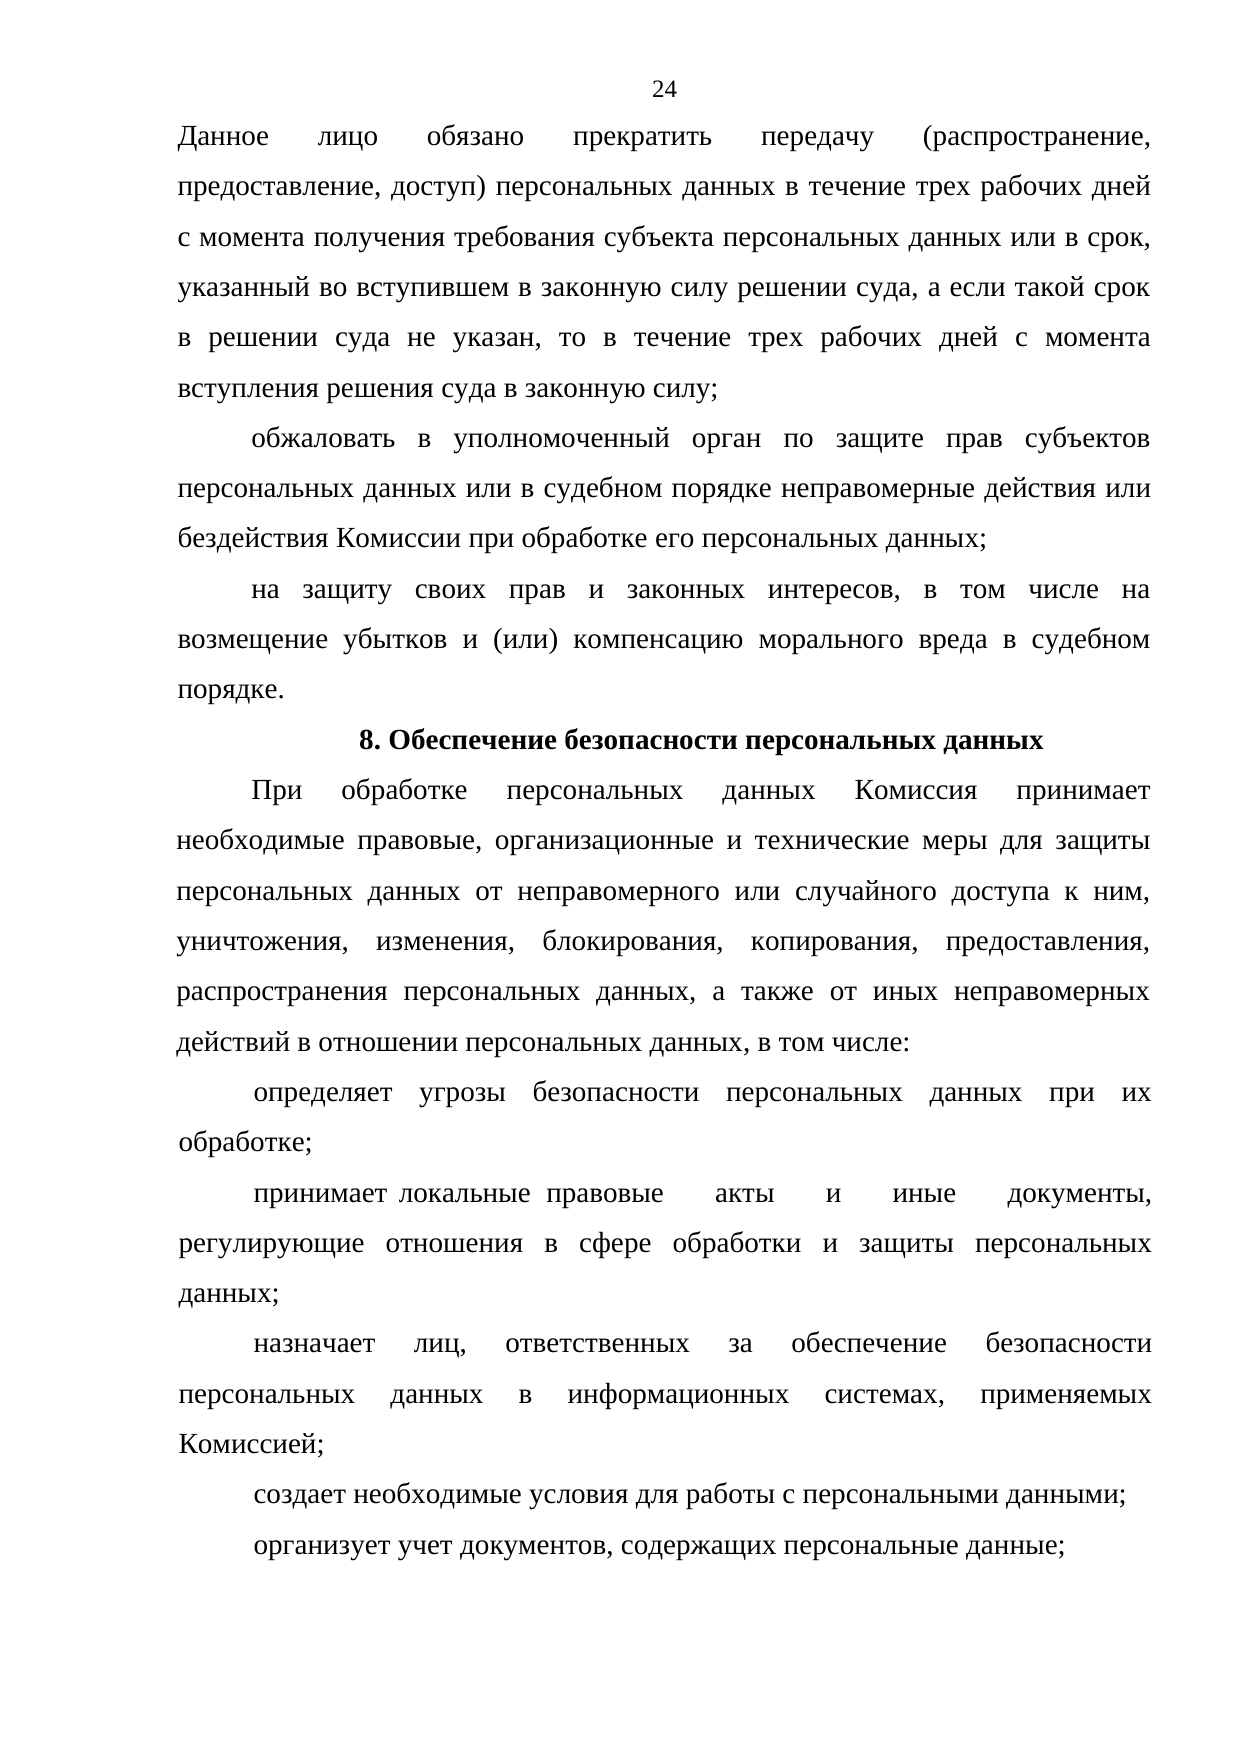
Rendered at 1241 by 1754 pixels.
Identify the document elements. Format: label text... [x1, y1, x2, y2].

text При обработке персональных данных Комиссия принимает необходимые правовые, организационные и технические меры для защиты персональных данных от неправомерного или случайного доступа к ним, уничтожения, изменения, блокирования, копирования, предоставления, распространения персональных данных, а также от иных неправомерных действий в отношении персональных данных, в том числе: [176, 772, 1151, 1057]
text назначает лиц, ответственных за обеспечение безопасности персональных данных в информационных системах, применяемых Комиссией; [178, 1326, 1153, 1460]
text определяет угрозы безопасности персональных данных при их обработке; [178, 1074, 1153, 1158]
text принимает локальные правовые акты и иные документы, регулирующие отношения в сфере обработки и защиты персональных данных; [178, 1175, 1153, 1309]
text 8. Обеспечение безопасности персональных данных [177, 722, 1152, 755]
text организует учет документов, содержащих персональные данные; [178, 1527, 1153, 1560]
text на защиту своих прав и законных интересов, в том числе на возмещение убытков и (или) компенсацию морального вреда в судебном порядке. [177, 571, 1152, 705]
text создает необходимые условия для работы с персональными данными; [178, 1477, 1153, 1510]
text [177, 118, 1152, 403]
text обжаловать в уполномоченный орган по защите прав субъектов персональных данных или в судебном порядке неправомерные действия или бездействия Комиссии при обработке его персональных данных; [177, 420, 1152, 554]
